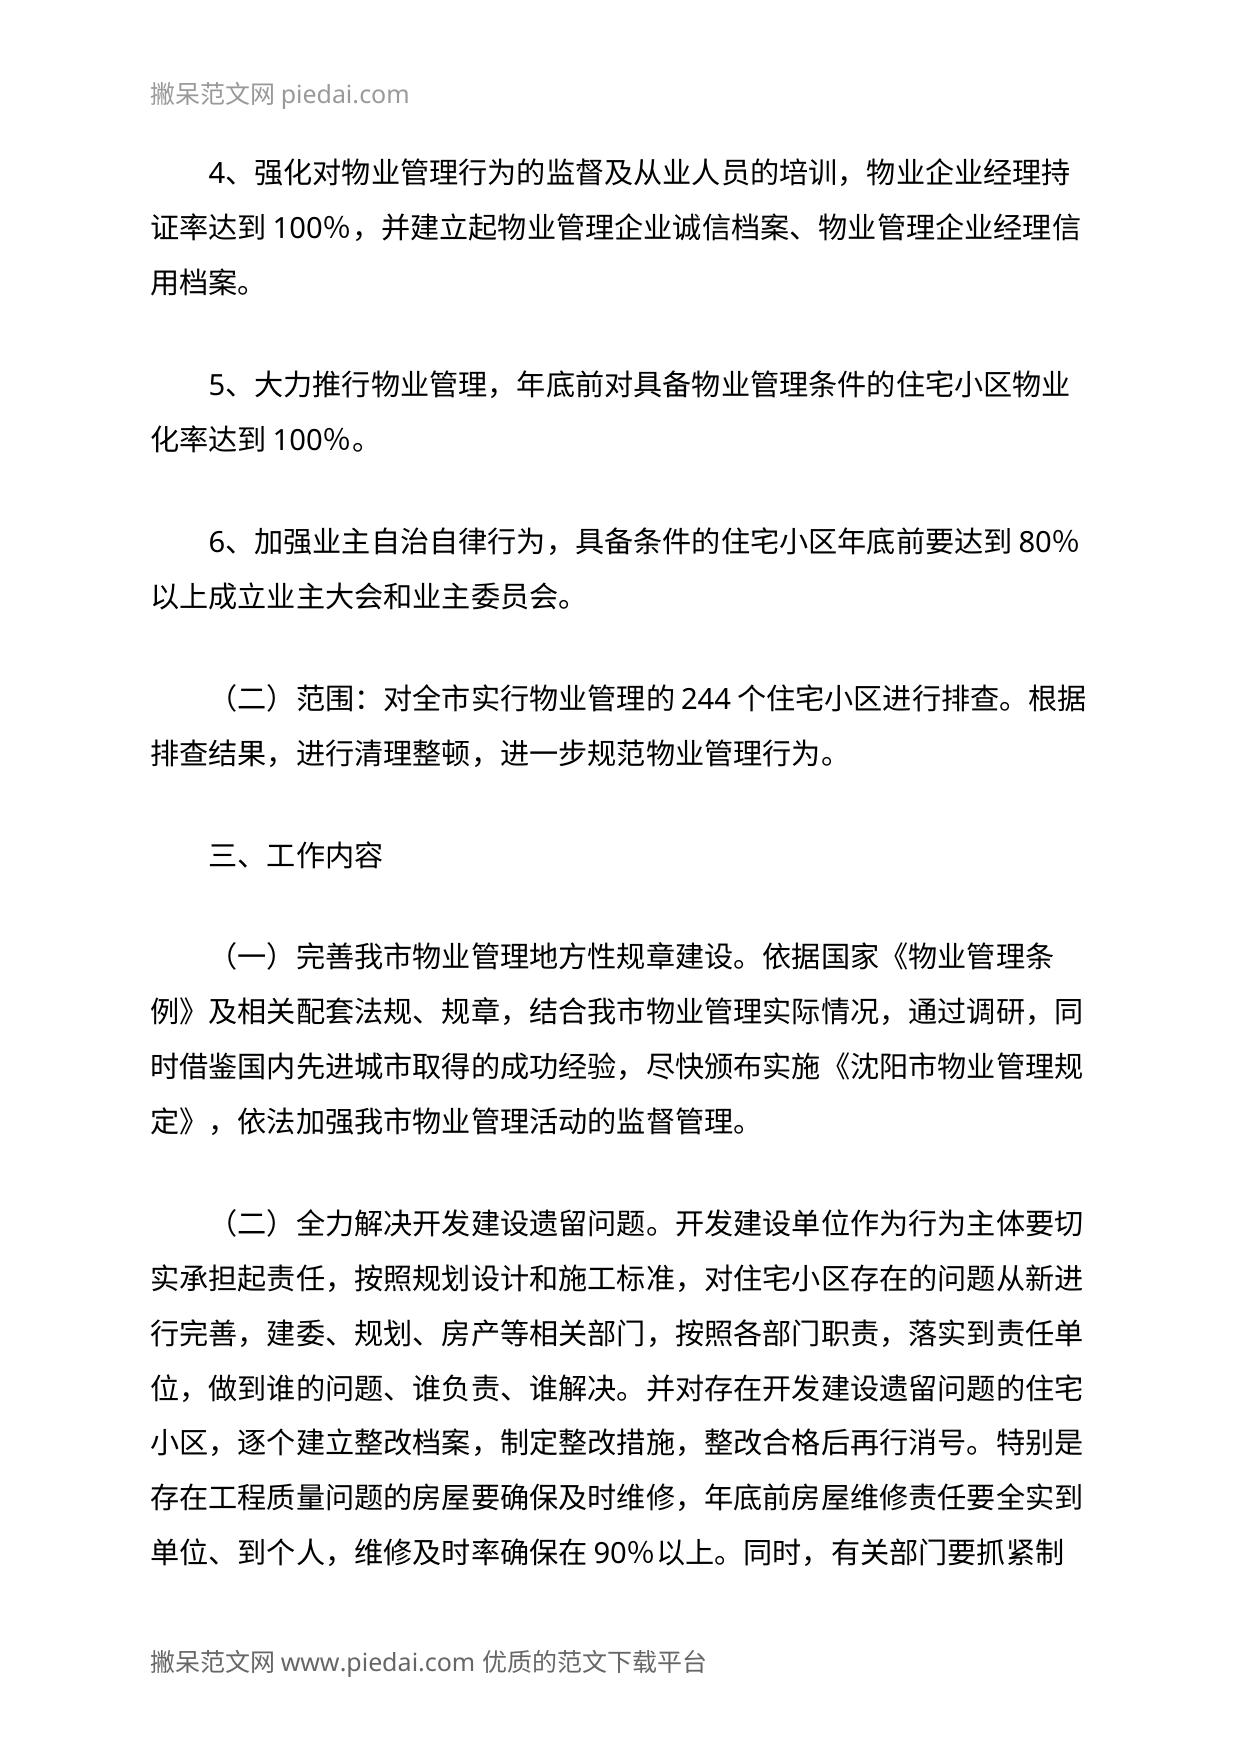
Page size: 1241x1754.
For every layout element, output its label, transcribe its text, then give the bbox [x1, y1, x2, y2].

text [150, 1201, 1090, 1572]
text 5、大力推行物业管理，年底前对具备物业管理条件的住宅小区物业化率达到100％。 [150, 362, 1090, 459]
text 6、加强业主自治自律行为，具备条件的住宅小区年底前要达到80％以上成立业主大会和业主委员会。 [150, 519, 1090, 616]
text （二）范围：对全市实行物业管理的244个住宅小区进行排查。根据排查结果，进行清理整顿，进一步规范物业管理行为。 [150, 676, 1090, 773]
text 三、工作内容 [150, 832, 1090, 874]
text 4、强化对物业管理行为的监督及从业人员的培训，物业企业经理持证率达到100％，并建立起物业管理企业诚信档案、物业管理企业经理信用档案。 [150, 150, 1090, 302]
text （一）完善我市物业管理地方性规章建设。依据国家《物业管理条例》及相关配套法规、规章，结合我市物业管理实际情况，通过调研，同时借鉴国内先进城市取得的成功经验，尽快颁布实施《沈阳市物业管理规定》，依法加强我市物业管理活动的监督管理。 [150, 934, 1090, 1141]
